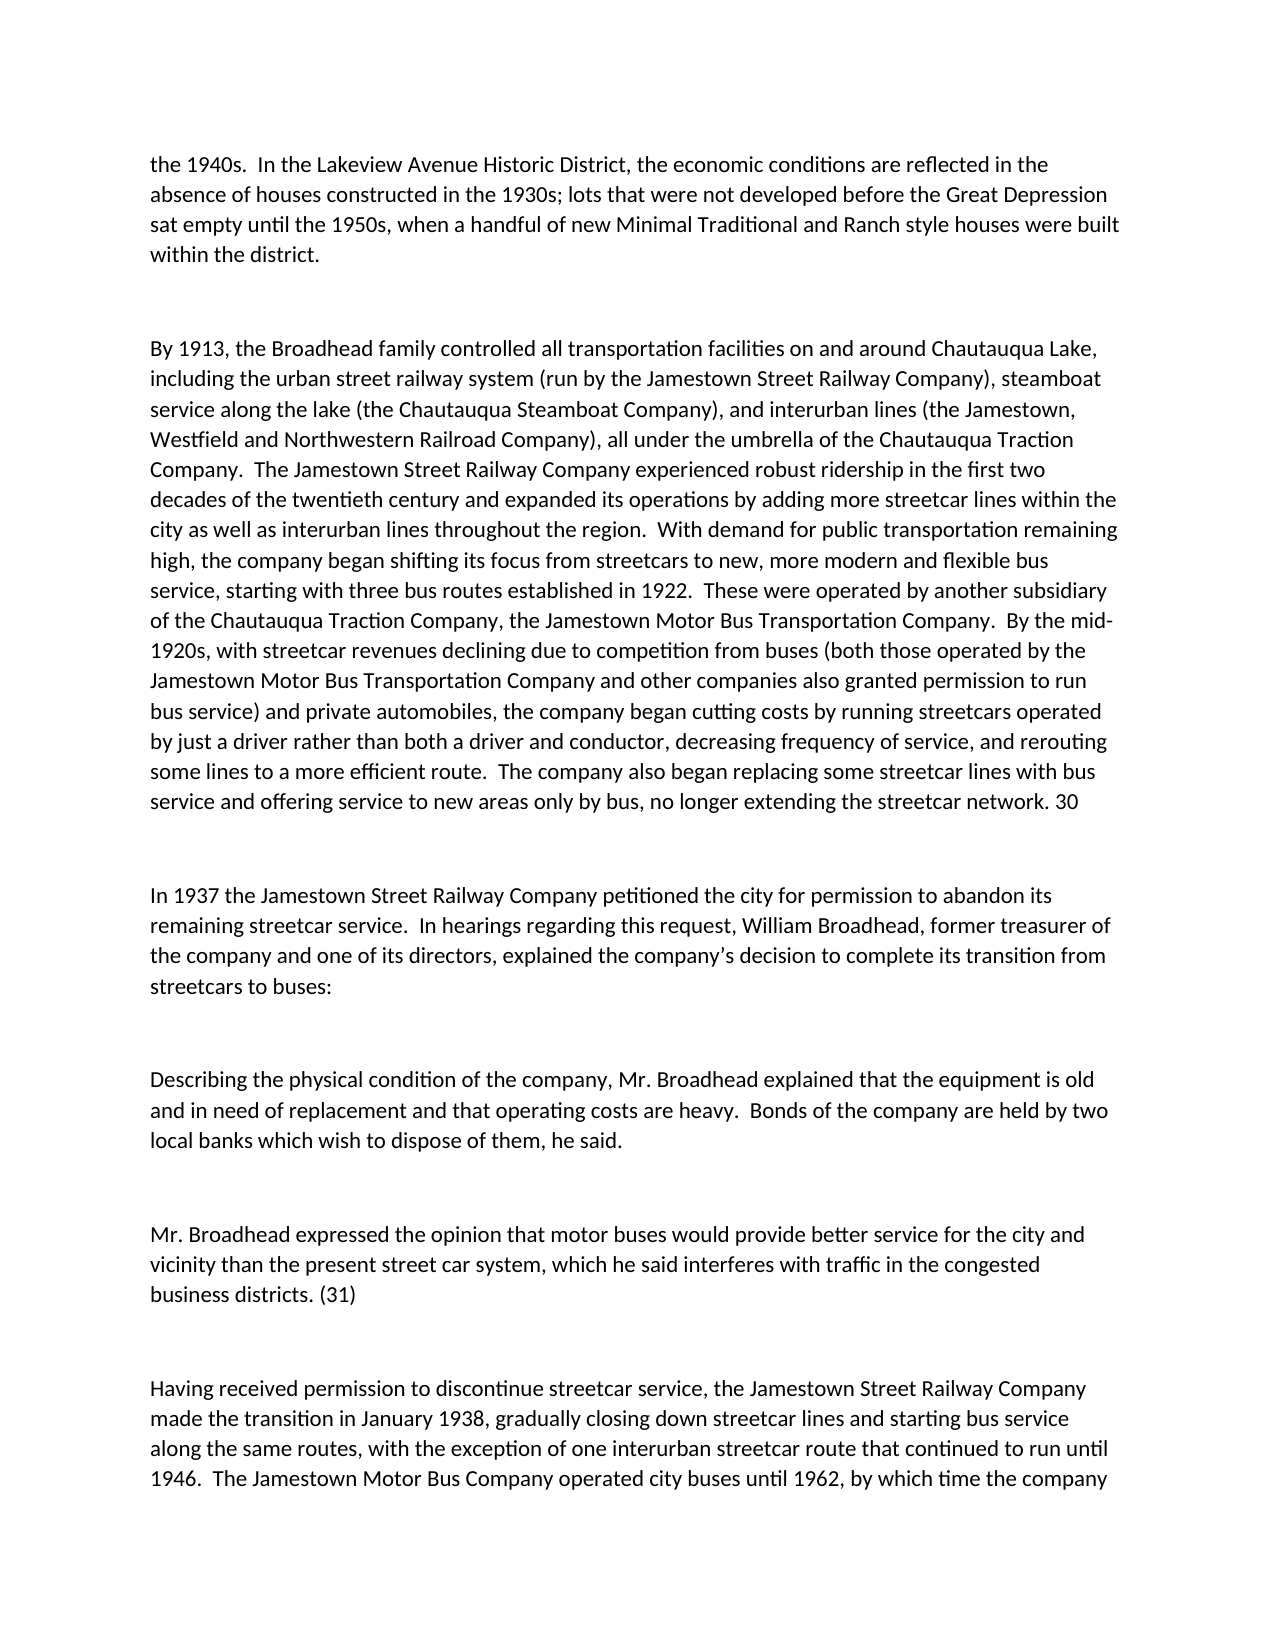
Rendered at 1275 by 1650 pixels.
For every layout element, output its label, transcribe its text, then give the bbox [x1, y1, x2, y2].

text In 1937 the Jamestown Street Railway Company petitioned the city for permission to abandon its remaining streetcar service. In hearings regarding this request, William Broadhead, former treasurer of the company and one of its directors, explained the company’s decision to complete its transition from streetcars to buses: [150, 881, 1125, 1000]
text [150, 1374, 1125, 1493]
text Mr. Broadhead expressed the opinion that motor buses would provide better service for the city and vicinity than the present street car system, which he said interferes with traffic in the congested business districts. (31) [150, 1220, 1125, 1308]
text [150, 150, 1125, 269]
text By 1913, the Broadhead family controlled all transportation facilities on and around Chautauqua Lake, including the urban street railway system (run by the Jamestown Street Railway Company), steamboat service along the lake (the Chautauqua Steamboat Company), and interurban lines (the Jamestown, Westfield and Northwestern Railroad Company), all under the umbrella of the Chautauqua Traction Company. The Jamestown Street Railway Company experienced robust ridership in the first two decades of the twentieth century and expanded its operations by adding more streetcar lines within the city as well as interurban lines throughout the region. With demand for public transportation remaining high, the company began shifting its focus from streetcars to new, more modern and flexible bus service, starting with three bus routes established in 1922. These were operated by another subsidiary of the Chautauqua Traction Company, the Jamestown Motor Bus Transportation Company. By the mid-1920s, with streetcar revenues declining due to competition from buses (both those operated by the Jamestown Motor Bus Transportation Company and other companies also granted permission to run bus service) and private automobiles, the company began cutting costs by running streetcars operated by just a driver rather than both a driver and conductor, decreasing frequency of service, and rerouting some lines to a more efficient route. The company also began replacing some streetcar lines with bus service and offering service to new areas only by bus, no longer extending the streetcar network. 30 [150, 334, 1125, 816]
text Describing the physical condition of the company, Mr. Broadhead explained that the equipment is old and in need of replacement and that operating costs are heavy. Bonds of the company are held by two local banks which wish to dispose of them, he said. [150, 1066, 1125, 1154]
